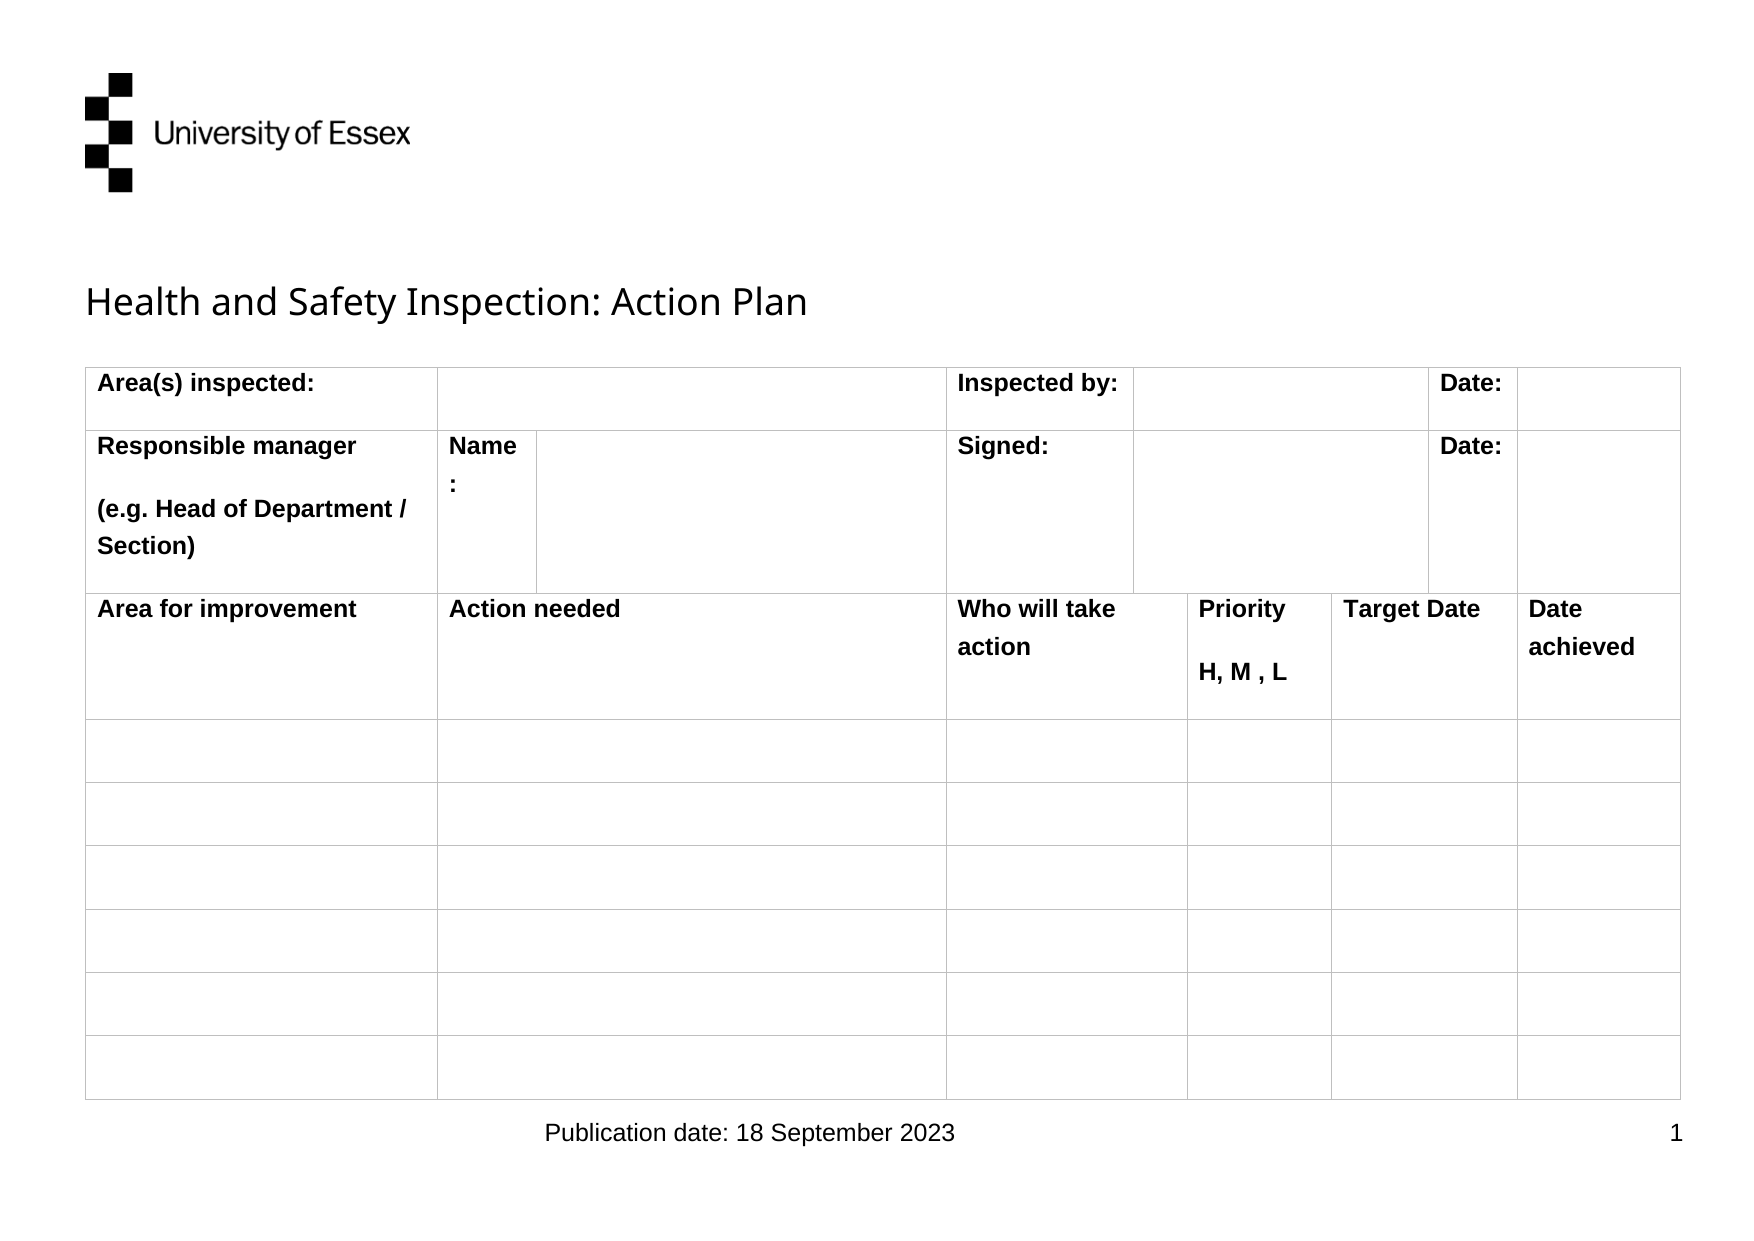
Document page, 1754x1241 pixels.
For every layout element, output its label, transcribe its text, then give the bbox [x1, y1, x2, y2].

table_header Date: [1429, 368, 1517, 430]
table_header [1134, 368, 1428, 430]
table_cell [1188, 910, 1331, 972]
table_cell [1518, 910, 1680, 972]
table_cell Date: [1429, 431, 1517, 593]
table_cell [86, 1036, 437, 1099]
subtitle Health and Safety Inspection: Action Plan [85, 276, 1683, 327]
table_cell [1518, 720, 1680, 782]
table_cell [86, 910, 437, 972]
table_cell Responsible manager (e.g. Head of Department / Section) [86, 431, 437, 593]
table_cell [1188, 783, 1331, 845]
table_cell [947, 1036, 1187, 1099]
table_cell [947, 783, 1187, 845]
table_cell [1518, 431, 1680, 593]
table_cell [1518, 783, 1680, 845]
table_cell [438, 910, 946, 972]
table_cell [1332, 783, 1517, 845]
table_cell [86, 846, 437, 909]
table_cell [537, 431, 946, 593]
table_cell [1332, 720, 1517, 782]
table_cell [947, 846, 1187, 909]
table_cell [1188, 1036, 1331, 1099]
table_cell [438, 846, 946, 909]
table_header Area(s) inspected: [86, 368, 437, 430]
table_cell [1518, 973, 1680, 1035]
table_cell [1134, 431, 1428, 593]
table_cell [438, 720, 946, 782]
table_header [1518, 368, 1680, 430]
table_cell Name: [438, 431, 536, 593]
table_cell [947, 720, 1187, 782]
table_cell [1332, 846, 1517, 909]
table_cell [1518, 1036, 1680, 1099]
table_cell [1332, 910, 1517, 972]
table_cell [1188, 846, 1331, 909]
table_cell [438, 973, 946, 1035]
table_cell [1188, 973, 1331, 1035]
table_cell [947, 973, 1187, 1035]
table_cell [1188, 720, 1331, 782]
table_cell [1332, 1036, 1517, 1099]
table_cell Action needed [438, 594, 946, 719]
table_cell Priority H, M , L [1188, 594, 1331, 719]
table_header Inspected by: [947, 368, 1133, 430]
table_cell Area for improvement [86, 594, 437, 719]
table_cell Who will take action [947, 594, 1187, 719]
table_cell Date achieved [1518, 594, 1680, 719]
picture [85, 73, 410, 193]
table_cell [438, 1036, 946, 1099]
table_cell [86, 720, 437, 782]
table_cell [947, 910, 1187, 972]
table_cell [438, 783, 946, 845]
table_cell [86, 783, 437, 845]
table_cell [1518, 846, 1680, 909]
table_cell Target Date [1332, 594, 1517, 719]
table_cell [1332, 973, 1517, 1035]
table_cell Signed: [947, 431, 1133, 593]
table_cell [86, 973, 437, 1035]
table_header [438, 368, 946, 430]
